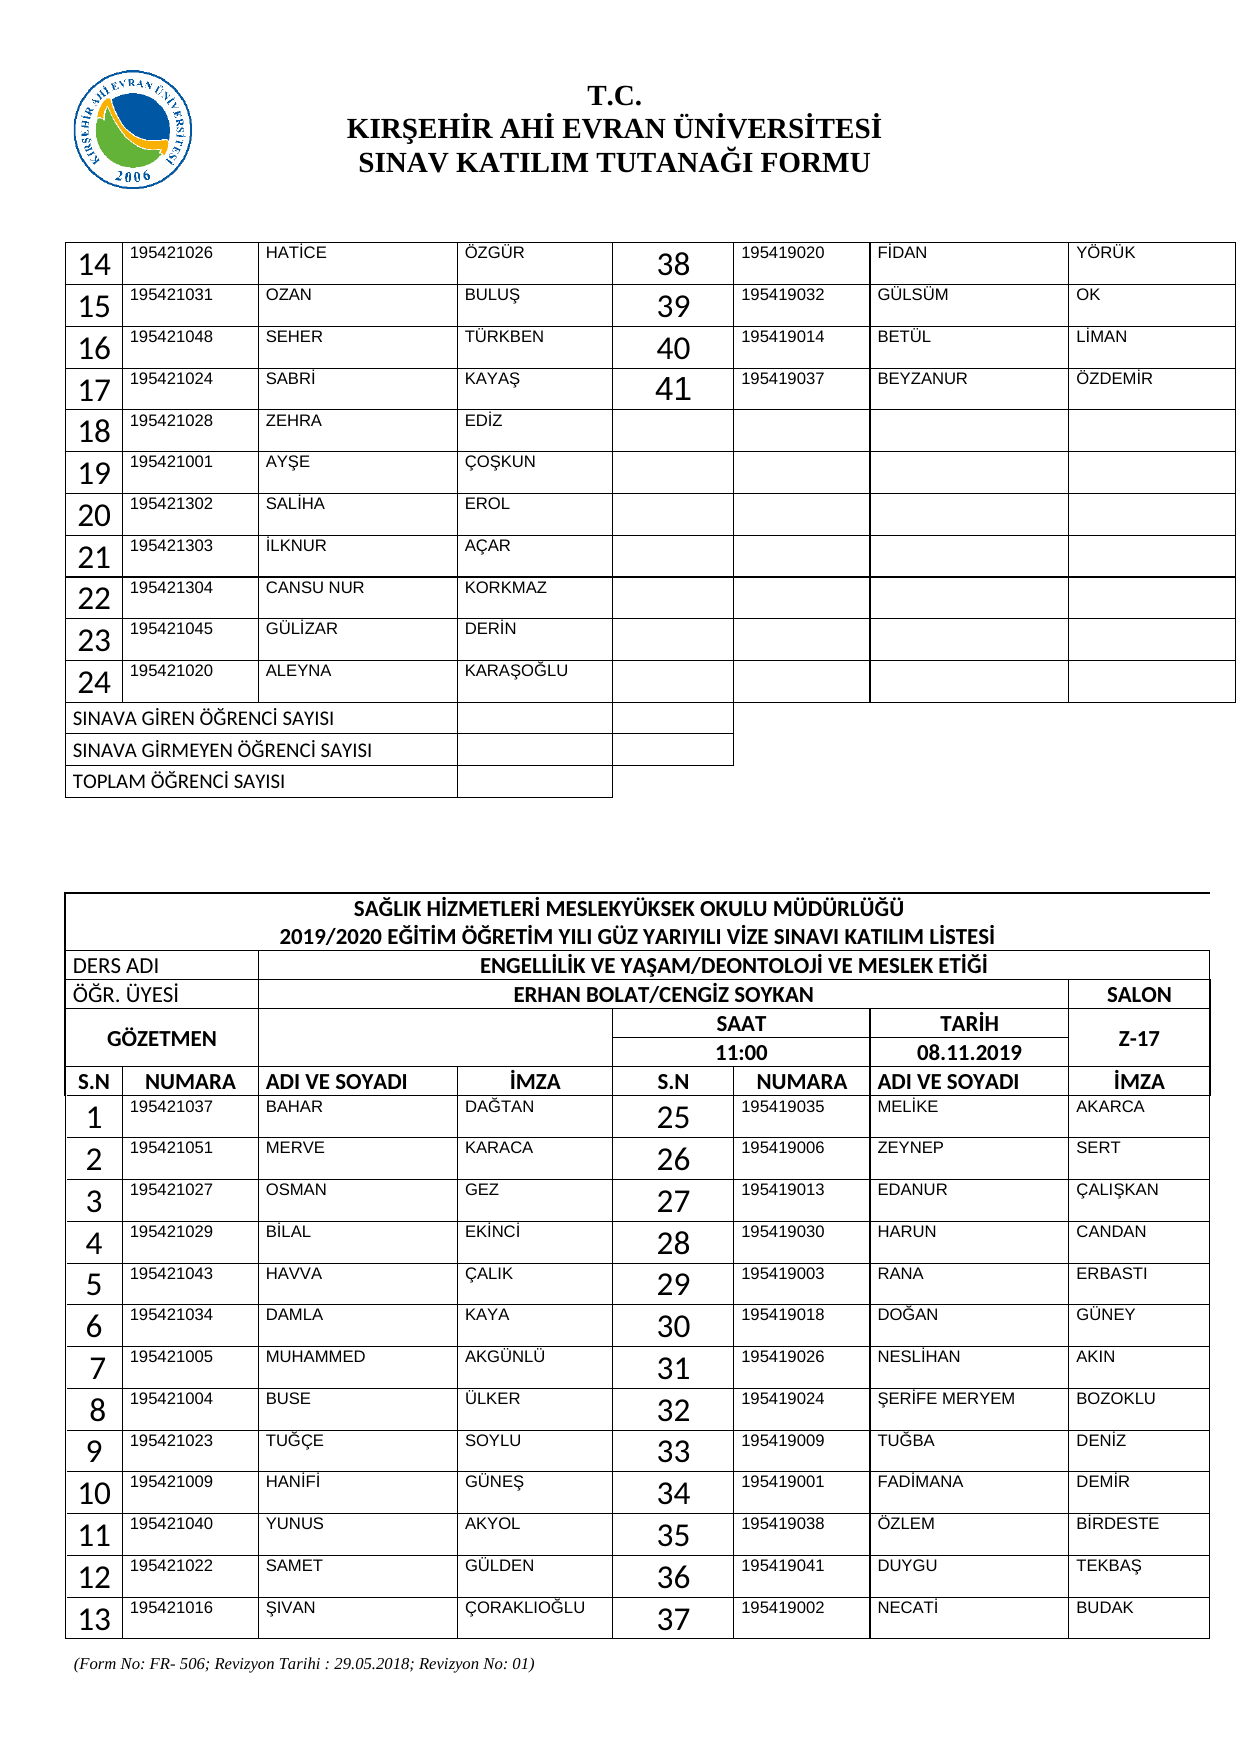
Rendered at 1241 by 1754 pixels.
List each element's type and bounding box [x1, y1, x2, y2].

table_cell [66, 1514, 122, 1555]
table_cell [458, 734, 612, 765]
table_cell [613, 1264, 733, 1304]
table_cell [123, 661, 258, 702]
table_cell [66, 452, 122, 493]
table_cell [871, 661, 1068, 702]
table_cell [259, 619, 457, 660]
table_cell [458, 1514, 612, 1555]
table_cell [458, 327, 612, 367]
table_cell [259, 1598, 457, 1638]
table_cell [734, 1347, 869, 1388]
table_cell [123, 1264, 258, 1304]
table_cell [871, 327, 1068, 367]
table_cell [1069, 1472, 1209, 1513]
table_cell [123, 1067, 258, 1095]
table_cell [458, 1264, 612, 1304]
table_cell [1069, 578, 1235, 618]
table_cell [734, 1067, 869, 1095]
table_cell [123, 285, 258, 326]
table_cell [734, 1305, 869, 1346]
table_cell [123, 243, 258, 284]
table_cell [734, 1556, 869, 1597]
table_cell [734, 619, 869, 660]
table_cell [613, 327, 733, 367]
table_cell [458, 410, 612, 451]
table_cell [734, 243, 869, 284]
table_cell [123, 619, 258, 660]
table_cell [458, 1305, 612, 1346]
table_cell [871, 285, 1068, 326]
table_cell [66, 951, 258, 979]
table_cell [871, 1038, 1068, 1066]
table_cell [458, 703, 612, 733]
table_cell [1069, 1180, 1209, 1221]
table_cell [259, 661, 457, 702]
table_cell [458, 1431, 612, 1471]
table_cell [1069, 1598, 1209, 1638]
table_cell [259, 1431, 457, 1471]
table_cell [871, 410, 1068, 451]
picture [73, 70, 192, 189]
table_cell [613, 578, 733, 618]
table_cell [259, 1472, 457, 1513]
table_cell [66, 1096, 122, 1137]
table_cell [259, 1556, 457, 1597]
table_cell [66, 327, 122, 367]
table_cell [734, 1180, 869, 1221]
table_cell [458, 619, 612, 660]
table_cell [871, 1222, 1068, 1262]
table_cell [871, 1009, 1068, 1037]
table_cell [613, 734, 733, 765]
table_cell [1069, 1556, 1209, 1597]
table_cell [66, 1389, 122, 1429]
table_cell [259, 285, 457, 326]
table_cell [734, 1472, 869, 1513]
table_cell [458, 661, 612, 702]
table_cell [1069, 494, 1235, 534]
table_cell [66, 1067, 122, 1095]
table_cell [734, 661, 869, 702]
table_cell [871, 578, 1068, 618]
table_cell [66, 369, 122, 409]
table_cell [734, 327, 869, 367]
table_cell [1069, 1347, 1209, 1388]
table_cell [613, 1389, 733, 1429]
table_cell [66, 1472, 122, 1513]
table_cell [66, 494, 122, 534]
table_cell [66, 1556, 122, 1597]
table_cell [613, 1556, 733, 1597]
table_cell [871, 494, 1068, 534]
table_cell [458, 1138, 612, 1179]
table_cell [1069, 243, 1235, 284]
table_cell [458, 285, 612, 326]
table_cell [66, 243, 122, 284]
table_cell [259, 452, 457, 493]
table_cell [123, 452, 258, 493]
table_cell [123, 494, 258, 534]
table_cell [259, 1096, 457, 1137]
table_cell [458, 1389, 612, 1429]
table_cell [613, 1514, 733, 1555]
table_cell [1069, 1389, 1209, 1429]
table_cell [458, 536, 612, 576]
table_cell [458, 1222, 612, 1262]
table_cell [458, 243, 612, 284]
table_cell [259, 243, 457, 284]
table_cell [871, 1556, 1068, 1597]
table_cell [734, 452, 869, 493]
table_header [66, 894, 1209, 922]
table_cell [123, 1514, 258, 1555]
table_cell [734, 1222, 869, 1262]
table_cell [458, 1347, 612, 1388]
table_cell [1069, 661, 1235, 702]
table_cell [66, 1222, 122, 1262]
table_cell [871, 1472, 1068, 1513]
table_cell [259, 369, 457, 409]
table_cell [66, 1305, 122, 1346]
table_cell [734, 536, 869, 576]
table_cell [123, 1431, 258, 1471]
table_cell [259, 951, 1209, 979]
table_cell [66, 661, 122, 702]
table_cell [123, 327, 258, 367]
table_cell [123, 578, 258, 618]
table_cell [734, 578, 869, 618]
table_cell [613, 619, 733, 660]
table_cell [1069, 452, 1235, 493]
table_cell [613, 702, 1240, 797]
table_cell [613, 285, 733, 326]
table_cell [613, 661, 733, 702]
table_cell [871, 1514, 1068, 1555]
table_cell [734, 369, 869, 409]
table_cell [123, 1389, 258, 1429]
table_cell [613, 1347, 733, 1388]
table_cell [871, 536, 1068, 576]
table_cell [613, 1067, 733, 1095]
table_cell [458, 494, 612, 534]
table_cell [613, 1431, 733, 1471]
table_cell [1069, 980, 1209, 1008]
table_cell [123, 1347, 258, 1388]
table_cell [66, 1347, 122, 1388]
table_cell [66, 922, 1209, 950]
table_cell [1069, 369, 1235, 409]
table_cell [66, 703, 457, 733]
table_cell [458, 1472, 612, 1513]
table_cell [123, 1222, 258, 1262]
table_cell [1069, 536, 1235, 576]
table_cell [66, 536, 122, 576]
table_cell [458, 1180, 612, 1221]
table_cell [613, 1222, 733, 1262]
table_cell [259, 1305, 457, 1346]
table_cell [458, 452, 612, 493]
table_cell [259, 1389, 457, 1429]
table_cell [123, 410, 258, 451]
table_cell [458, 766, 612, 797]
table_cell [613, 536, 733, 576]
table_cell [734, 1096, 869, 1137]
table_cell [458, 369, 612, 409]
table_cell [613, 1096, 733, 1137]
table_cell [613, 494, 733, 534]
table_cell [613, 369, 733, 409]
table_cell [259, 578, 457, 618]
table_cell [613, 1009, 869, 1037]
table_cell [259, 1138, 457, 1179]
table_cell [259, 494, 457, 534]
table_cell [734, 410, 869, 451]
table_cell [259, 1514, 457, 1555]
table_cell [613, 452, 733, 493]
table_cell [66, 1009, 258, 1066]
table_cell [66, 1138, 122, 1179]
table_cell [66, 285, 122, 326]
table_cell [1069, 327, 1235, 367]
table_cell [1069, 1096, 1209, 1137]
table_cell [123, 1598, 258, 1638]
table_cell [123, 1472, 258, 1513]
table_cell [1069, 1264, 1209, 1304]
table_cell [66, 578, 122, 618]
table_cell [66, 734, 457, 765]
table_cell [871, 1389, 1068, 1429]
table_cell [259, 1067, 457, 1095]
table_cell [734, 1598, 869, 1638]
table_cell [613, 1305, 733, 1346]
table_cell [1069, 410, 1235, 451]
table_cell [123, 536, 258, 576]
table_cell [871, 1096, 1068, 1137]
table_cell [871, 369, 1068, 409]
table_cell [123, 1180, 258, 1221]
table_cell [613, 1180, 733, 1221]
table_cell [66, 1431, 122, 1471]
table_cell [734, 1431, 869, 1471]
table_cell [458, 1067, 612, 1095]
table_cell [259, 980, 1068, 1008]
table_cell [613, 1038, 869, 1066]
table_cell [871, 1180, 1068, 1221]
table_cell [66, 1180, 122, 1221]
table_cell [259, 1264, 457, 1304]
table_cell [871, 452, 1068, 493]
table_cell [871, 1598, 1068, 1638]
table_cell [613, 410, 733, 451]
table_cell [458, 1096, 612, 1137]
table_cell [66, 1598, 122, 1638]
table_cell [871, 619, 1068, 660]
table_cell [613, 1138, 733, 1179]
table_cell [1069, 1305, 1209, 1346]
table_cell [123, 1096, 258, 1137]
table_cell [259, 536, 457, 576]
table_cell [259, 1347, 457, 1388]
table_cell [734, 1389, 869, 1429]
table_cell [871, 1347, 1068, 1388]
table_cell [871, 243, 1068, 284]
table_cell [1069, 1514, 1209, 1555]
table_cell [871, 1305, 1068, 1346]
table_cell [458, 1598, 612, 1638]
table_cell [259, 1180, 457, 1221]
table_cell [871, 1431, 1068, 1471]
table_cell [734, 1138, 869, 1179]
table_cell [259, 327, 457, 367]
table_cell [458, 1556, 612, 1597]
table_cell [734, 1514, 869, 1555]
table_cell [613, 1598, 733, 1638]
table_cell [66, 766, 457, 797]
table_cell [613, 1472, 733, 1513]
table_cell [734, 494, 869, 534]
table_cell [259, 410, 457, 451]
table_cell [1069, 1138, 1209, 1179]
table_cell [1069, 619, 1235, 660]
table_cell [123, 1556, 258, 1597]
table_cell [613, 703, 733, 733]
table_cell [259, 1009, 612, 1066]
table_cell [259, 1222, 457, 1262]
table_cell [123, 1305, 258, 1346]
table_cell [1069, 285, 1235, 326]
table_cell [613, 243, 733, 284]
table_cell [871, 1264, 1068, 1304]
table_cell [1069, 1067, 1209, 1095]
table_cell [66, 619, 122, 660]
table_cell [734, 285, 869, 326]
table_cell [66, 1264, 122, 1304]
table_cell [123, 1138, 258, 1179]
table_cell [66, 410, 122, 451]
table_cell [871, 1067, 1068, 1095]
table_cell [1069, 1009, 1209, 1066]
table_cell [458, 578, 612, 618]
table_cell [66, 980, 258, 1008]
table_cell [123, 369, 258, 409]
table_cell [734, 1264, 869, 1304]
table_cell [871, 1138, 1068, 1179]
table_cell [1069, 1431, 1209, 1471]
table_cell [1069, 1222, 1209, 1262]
